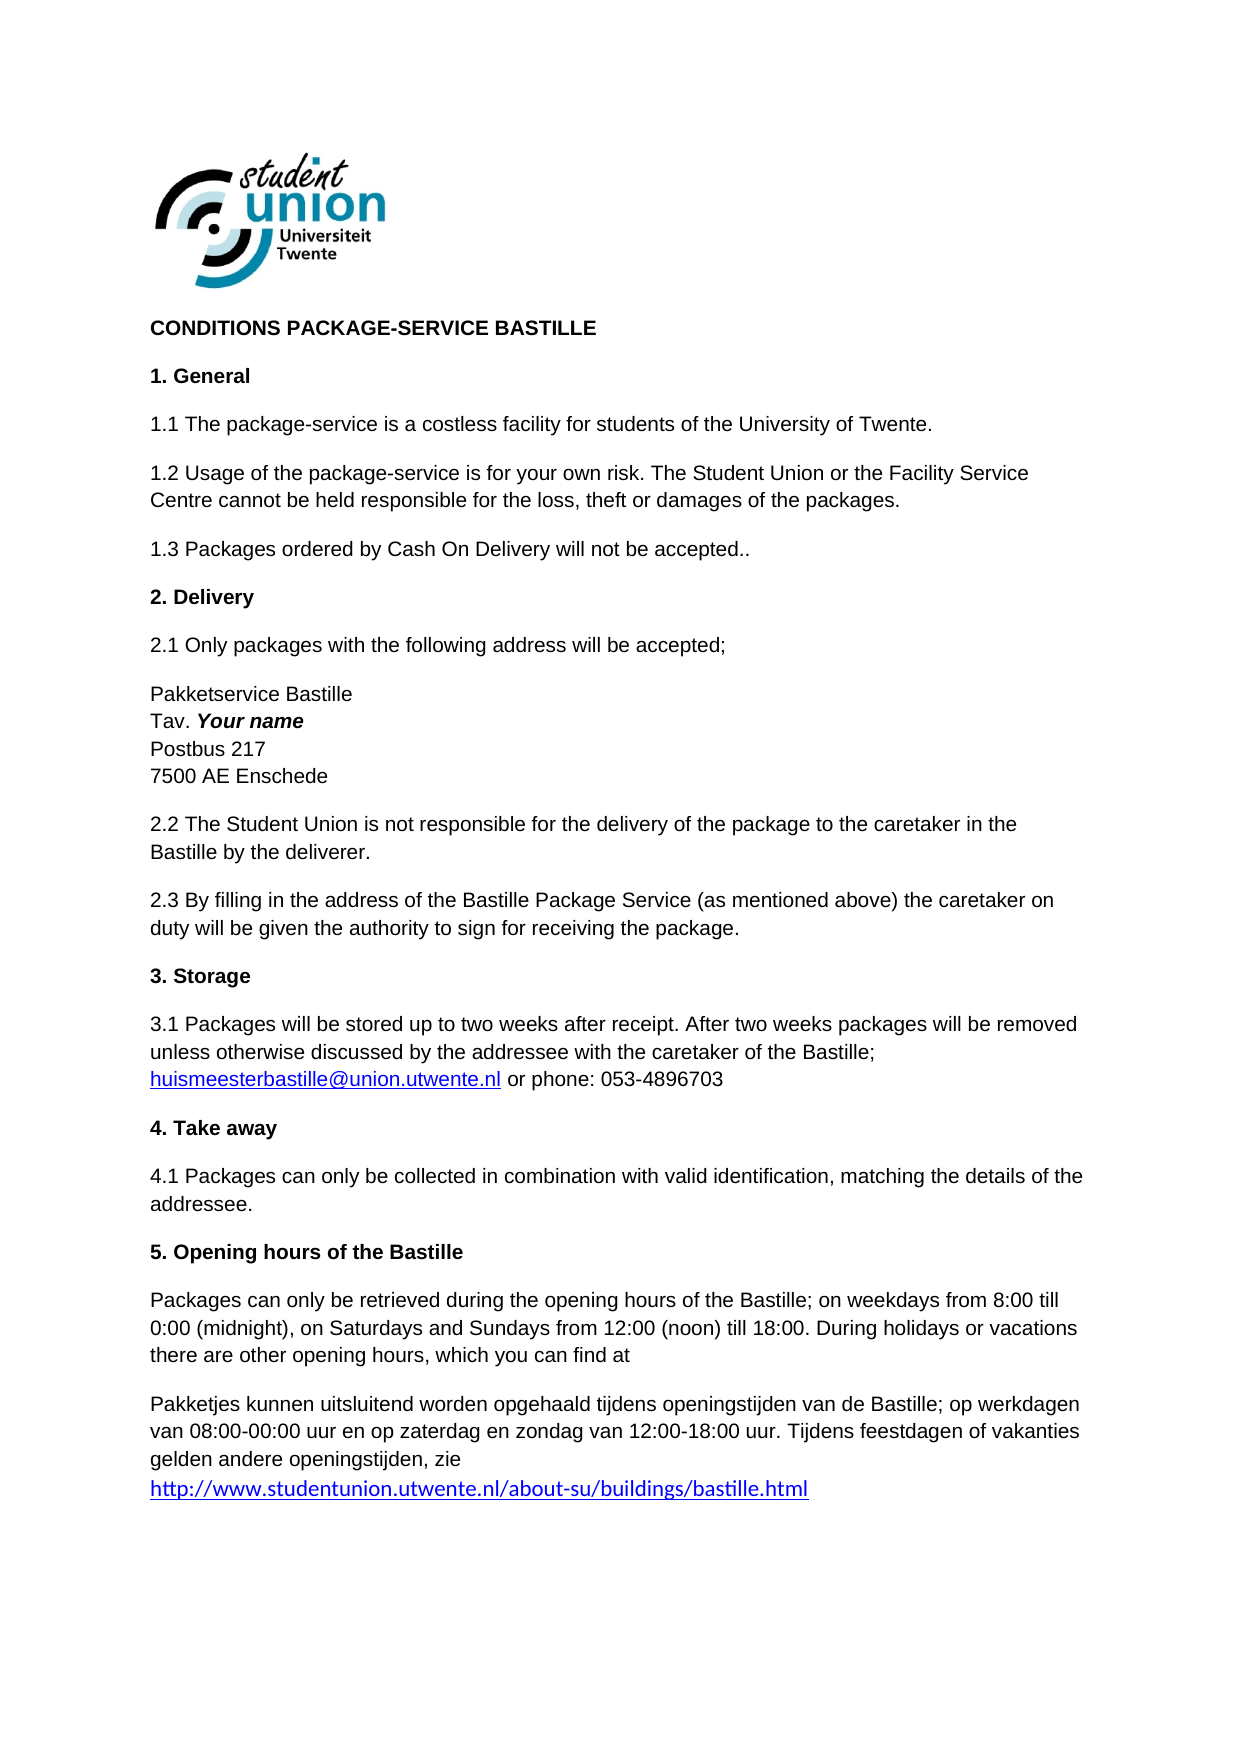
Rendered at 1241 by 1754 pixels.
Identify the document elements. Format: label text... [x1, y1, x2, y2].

text 1.3 Packages ordered by Cash On Delivery will not be accepted.. [150, 536, 1090, 560]
text 3. Storage [150, 964, 1090, 988]
picture [150, 150, 388, 291]
text 2.3 By filling in the address of the Bastille Package Service (as mentioned above) the caretaker on duty will be given the authority to sign for receiving the package. [150, 888, 1090, 939]
text 2.2 The Student Union is not responsible for the delivery of the package to the caretaker in the Bastille by the deliverer. [150, 812, 1090, 864]
text Pakketservice Bastille Tav. Your name Postbus 217 7500 AE Enschede [150, 681, 1090, 788]
text 1. General [150, 364, 1090, 388]
text Packages can only be retrieved during the opening hours of the Bastille; on weekdays from 8:00 till 0:00 (midnight), on Saturdays and Sundays from 12:00 (noon) till 18:00. During holidays or vacations there are other opening hours, which you can find at [150, 1288, 1090, 1367]
text 3.1 Packages will be stored up to two weeks after receipt. After two weeks packages will be removed unless otherwise discussed by the addressee with the caretaker of the Bastille; huismeesterbastille@union.utwente.nl or phone: 053-4896703 [150, 1012, 1090, 1091]
text 1.1 The package-service is a costless facility for students of the University of Twente. [150, 412, 1090, 436]
text 4. Take away [150, 1116, 1090, 1139]
text 4.1 Packages can only be collected in combination with valid identification, matching the details of the addressee. [150, 1164, 1090, 1215]
text 5. Opening hours of the Bastille [150, 1240, 1090, 1264]
text Pakketjes kunnen uitsluitend worden opgehaald tijdens openingstijden van de Bastille; op werkdagen van 08:00-00:00 uur en op zaterdag en zondag van 12:00-18:00 uur. Tijdens feestdagen of vakanties gelden andere openingstijden, zie http://www.studentunion.utwente.nl/about-su/buildings/bastille.html [150, 1391, 1090, 1503]
text 2.1 Only packages with the following address will be accepted; [150, 633, 1090, 657]
text 2. Delivery [150, 585, 1090, 609]
text CONDITIONS PACKAGE-SERVICE BASTILLE [150, 316, 1090, 339]
text 1.2 Usage of the package-service is for your own risk. The Student Union or the Facility Service Centre cannot be held responsible for the loss, theft or damages of the packages. [150, 461, 1090, 512]
